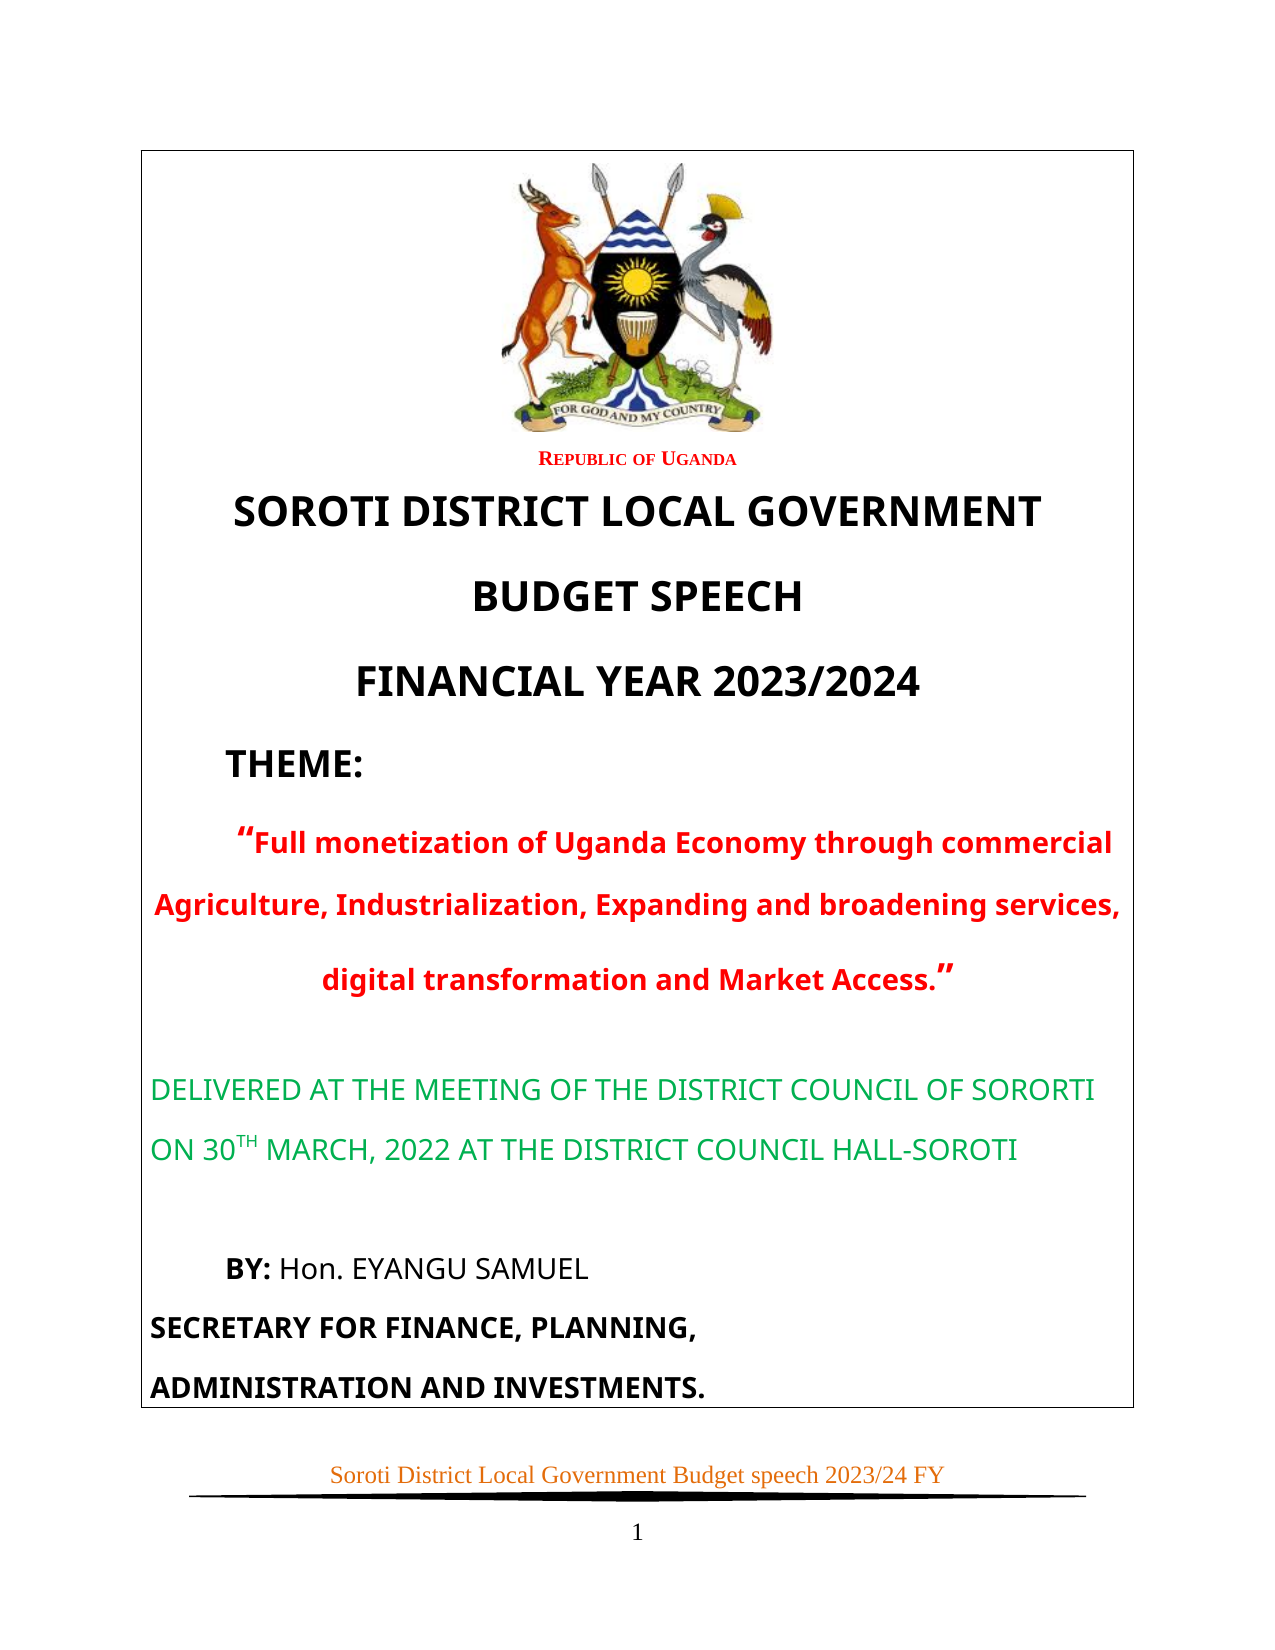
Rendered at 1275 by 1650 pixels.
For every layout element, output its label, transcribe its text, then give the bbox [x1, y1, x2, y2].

text ADMINISTRATION AND INVESTMENTS. [142, 1364, 1133, 1407]
text BUDGET SPEECH [142, 553, 1133, 624]
text FINANCIAL YEAR 2023/2024 [142, 639, 1133, 709]
text SOROTI DISTRICT LOCAL GOVERNMENT [142, 468, 1133, 539]
text ON 30TH MARCH, 2022 AT THE DISTRICT COUNCIL HALL-SOROTI [142, 1116, 1133, 1169]
text “Full monetization of Uganda Economy through commercial Agriculture, Industrialization, Expanding and broadening services, digital transformation and Market Access.” [142, 800, 1133, 1001]
text BY: Hon. EYANGU SAMUEL [142, 1245, 1133, 1288]
text SECRETARY FOR FINANCE, PLANNING, [142, 1304, 1133, 1347]
text DELIVERED AT THE MEETING OF THE DISTRICT COUNCIL OF SORORTI [142, 1056, 1133, 1109]
text Republic of Uganda [142, 432, 1133, 468]
text THEME: [142, 724, 1133, 788]
picture [501, 163, 774, 432]
